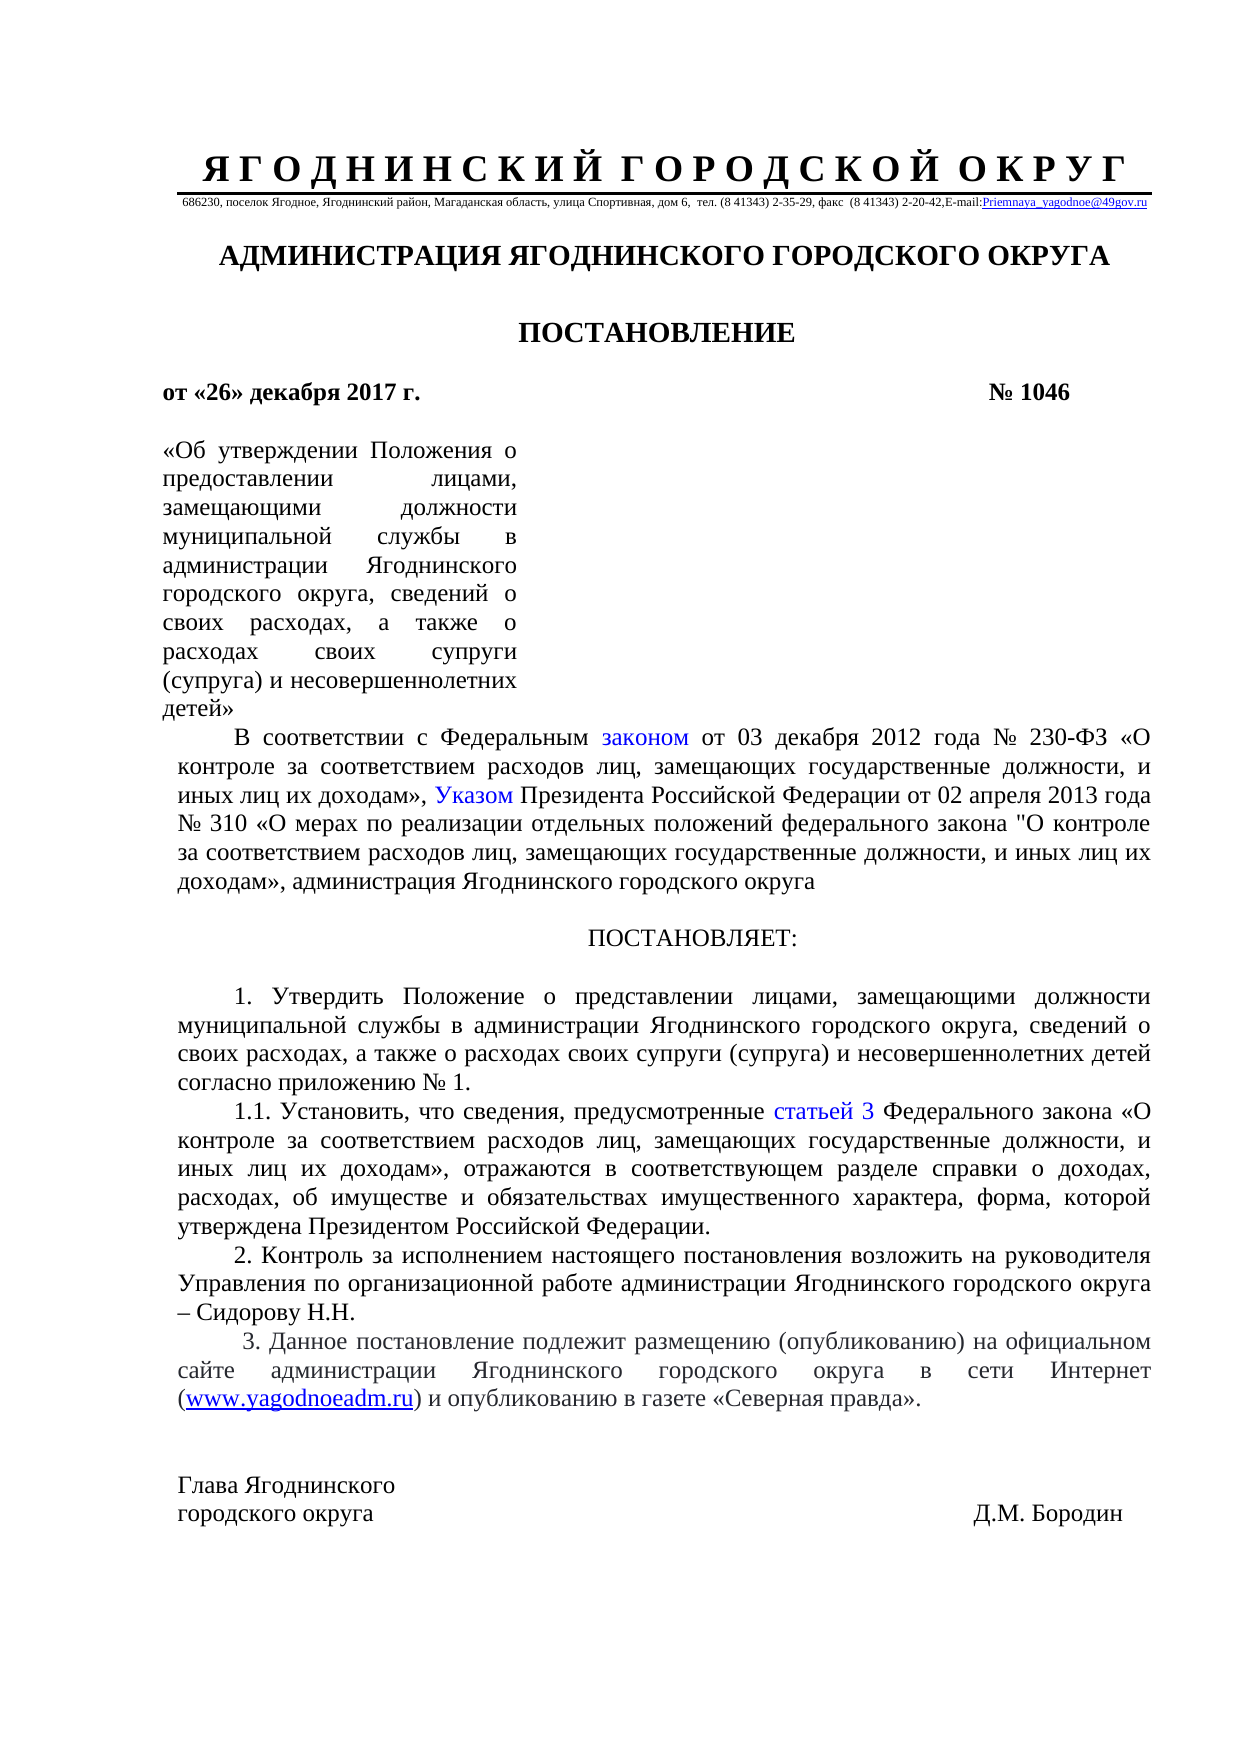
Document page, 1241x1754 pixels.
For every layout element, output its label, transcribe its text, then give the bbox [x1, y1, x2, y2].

text 1. Утвердить Положение о представлении лицами, замещающими должности муниципальной службы в администрации Ягоднинского городского округа, сведений о своих расходах, а также о расходах своих супруги (супруга) и несовершеннолетних детей согласно приложению № 1. [177, 981, 1152, 1096]
text ПОСТАНОВЛЕНИЕ [162, 315, 1152, 348]
text от «26» декабря 2017 г. № 1046 [162, 377, 1152, 406]
text городского округа Д.М. Бородин [177, 1498, 1152, 1527]
text 1.1. Установить, что сведения, предусмотренные статьей 3 Федерального закона «О контроле за соответствием расходов лиц, замещающих государственные должности, и иных лиц их доходам», отражаются в соответствующем разделе справки о доходах, расходах, об имуществе и обязательствах имущественного характера, форма, которой утверждена Президентом Российской Федерации. [177, 1096, 1152, 1240]
text АДМИНИСТРАЦИЯ ЯГОДНИНСКОГО ГОРОДСКОГО ОКРУГА [177, 238, 1152, 272]
text В соответствии с Федеральным законом от 03 декабря 2012 года № 230-ФЗ «О контроле за соответствием расходов лиц, замещающих государственные должности, и иных лиц их доходам», Указом Президента Российской Федерации от 02 апреля 2013 года № 310 «О мерах по реализации отдельных положений федерального закона "О контроле за соответствием расходов лиц, замещающих государственные должности, и иных лиц их доходам», администрация Ягоднинского городского округа [177, 722, 1152, 895]
text 3. Данное постановление подлежит размещению (опубликованию) на официальном сайте администрации Ягоднинского городского округа в сети Интернет (www.yagodnoeadm.ru) и опубликованию в газете «Северная правда». [177, 1326, 1152, 1412]
text 2. Контроль за исполнением настоящего постановления возложить на руководителя Управления по организационной работе администрации Ягоднинского городского округа – Сидорову Н.Н. [177, 1240, 1152, 1326]
text Я Г О Д Н И Н С К И Й Г О Р О Д С К О Й О К Р У Г [177, 147, 1152, 192]
text «Об утверждении Положения о предоставлении лицами, замещающими должности муниципальной службы в администрации Ягоднинского городского округа, сведений о своих расходах, а также о расходах своих супруги (супруга) и несовершеннолетних детей» [162, 435, 517, 722]
text ПОСТАНОВЛЯЕТ: [177, 923, 1152, 952]
text 686230, поселок Ягодное, Ягоднинский район, Магаданская область, улица Спортивная, дом 6, тел. (8 41343) 2-35-29, факс (8 41343) 2-20-42,E-mail:Priemnaya_yagodnoe@49gov.ru [177, 195, 1152, 209]
text Глава Ягоднинского [177, 1470, 1152, 1498]
